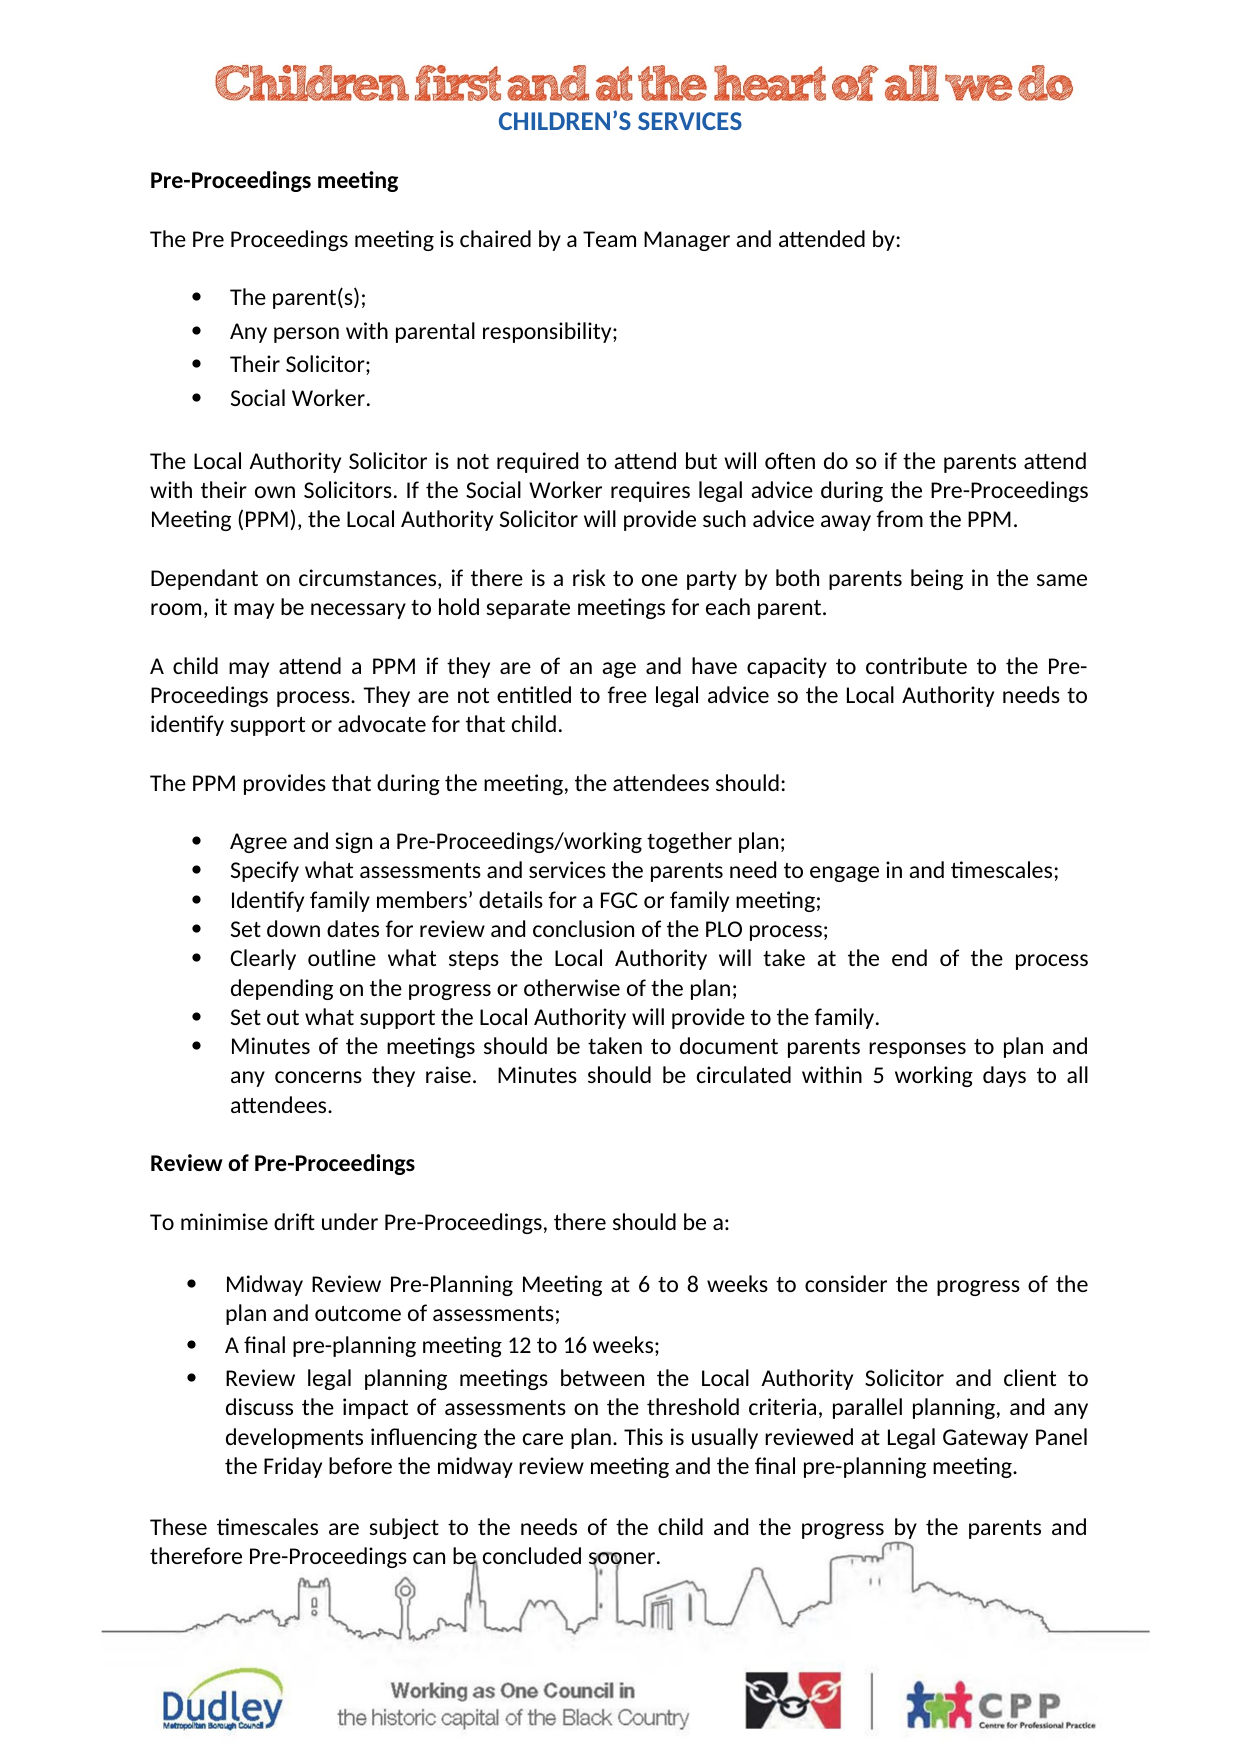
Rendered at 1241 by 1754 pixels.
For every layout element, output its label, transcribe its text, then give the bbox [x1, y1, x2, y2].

list Agree and sign a Pre-Proceedings/working together plan; [192, 826, 1090, 856]
list Specify what assessments and services the parents need to engage in and timescales; [192, 856, 1090, 885]
picture [173, 39, 1114, 129]
list Clearly outline what steps the Local Authority will take at the end of the process depending on the progress or otherwise of the plan; [192, 943, 1090, 1002]
text Review of Pre-Proceedings [150, 1148, 1090, 1178]
list Review legal planning meetings between the Local Authority Solicitor and client to discuss the impact of assessments on the threshold criteria, parallel planning, and any developments influencing the care plan. This is usually reviewed at Legal Gateway Panel the Friday before the midway review meeting and the final pre-planning meeting. [187, 1363, 1090, 1480]
list Any person with parental responsibility; [192, 316, 1090, 345]
picture [553, 115, 561, 127]
list The parent(s); [192, 282, 1090, 312]
list Social Worker. [192, 383, 1090, 412]
list Their Solicitor; [192, 349, 1090, 379]
text Pre-Proceedings meeting [150, 165, 1090, 194]
list Minutes of the meetings should be taken to document parents responses to plan and any concerns they raise. Minutes should be circulated within 5 working days to all attendees. [192, 1031, 1090, 1119]
text The Pre Proceedings meeting is chaired by a Team Manager and attended by: [150, 224, 1090, 253]
list A final pre-planning meeting 12 to 16 weeks; [187, 1331, 1090, 1360]
text Dependant on circumstances, if there is a risk to one party by both parents being in the same room, it may be necessary to hold separate meetings for each parent. [150, 563, 1090, 621]
picture [101, 1514, 1150, 1751]
text The Local Authority Solicitor is not required to attend but will often do so if the parents attend with their own Solicitors. If the Social Worker requires legal advice during the Pre-Proceedings Meeting (PPM), the Local Authority Solicitor will provide such advice away from the PPM. [150, 446, 1090, 534]
list Set out what support the Local Authority will provide to the family. [192, 1002, 1090, 1031]
text A child may attend a PPM if they are of an age and have capacity to contribute to the Pre-Proceedings process. They are not entitled to free legal advice so the Local Authority needs to identify support or advocate for that child. [150, 651, 1090, 738]
list Set down dates for review and conclusion of the PLO process; [192, 914, 1090, 943]
text To minimise drift under Pre-Proceedings, there should be a: [150, 1207, 1090, 1236]
picture [517, 122, 524, 129]
picture [598, 119, 606, 129]
text These timescales are subject to the needs of the child and the progress by the parents and therefore Pre-Proceedings can be concluded sooner. [150, 1512, 1090, 1570]
text The PPM provides that during the meeting, the attendees should: [150, 768, 1090, 797]
list Identify family members’ details for a FGC or family meeting; [192, 885, 1090, 914]
list Midway Review Pre-Planning Meeting at 6 to 8 weeks to consider the progress of the plan and outcome of assessments; [187, 1269, 1090, 1327]
